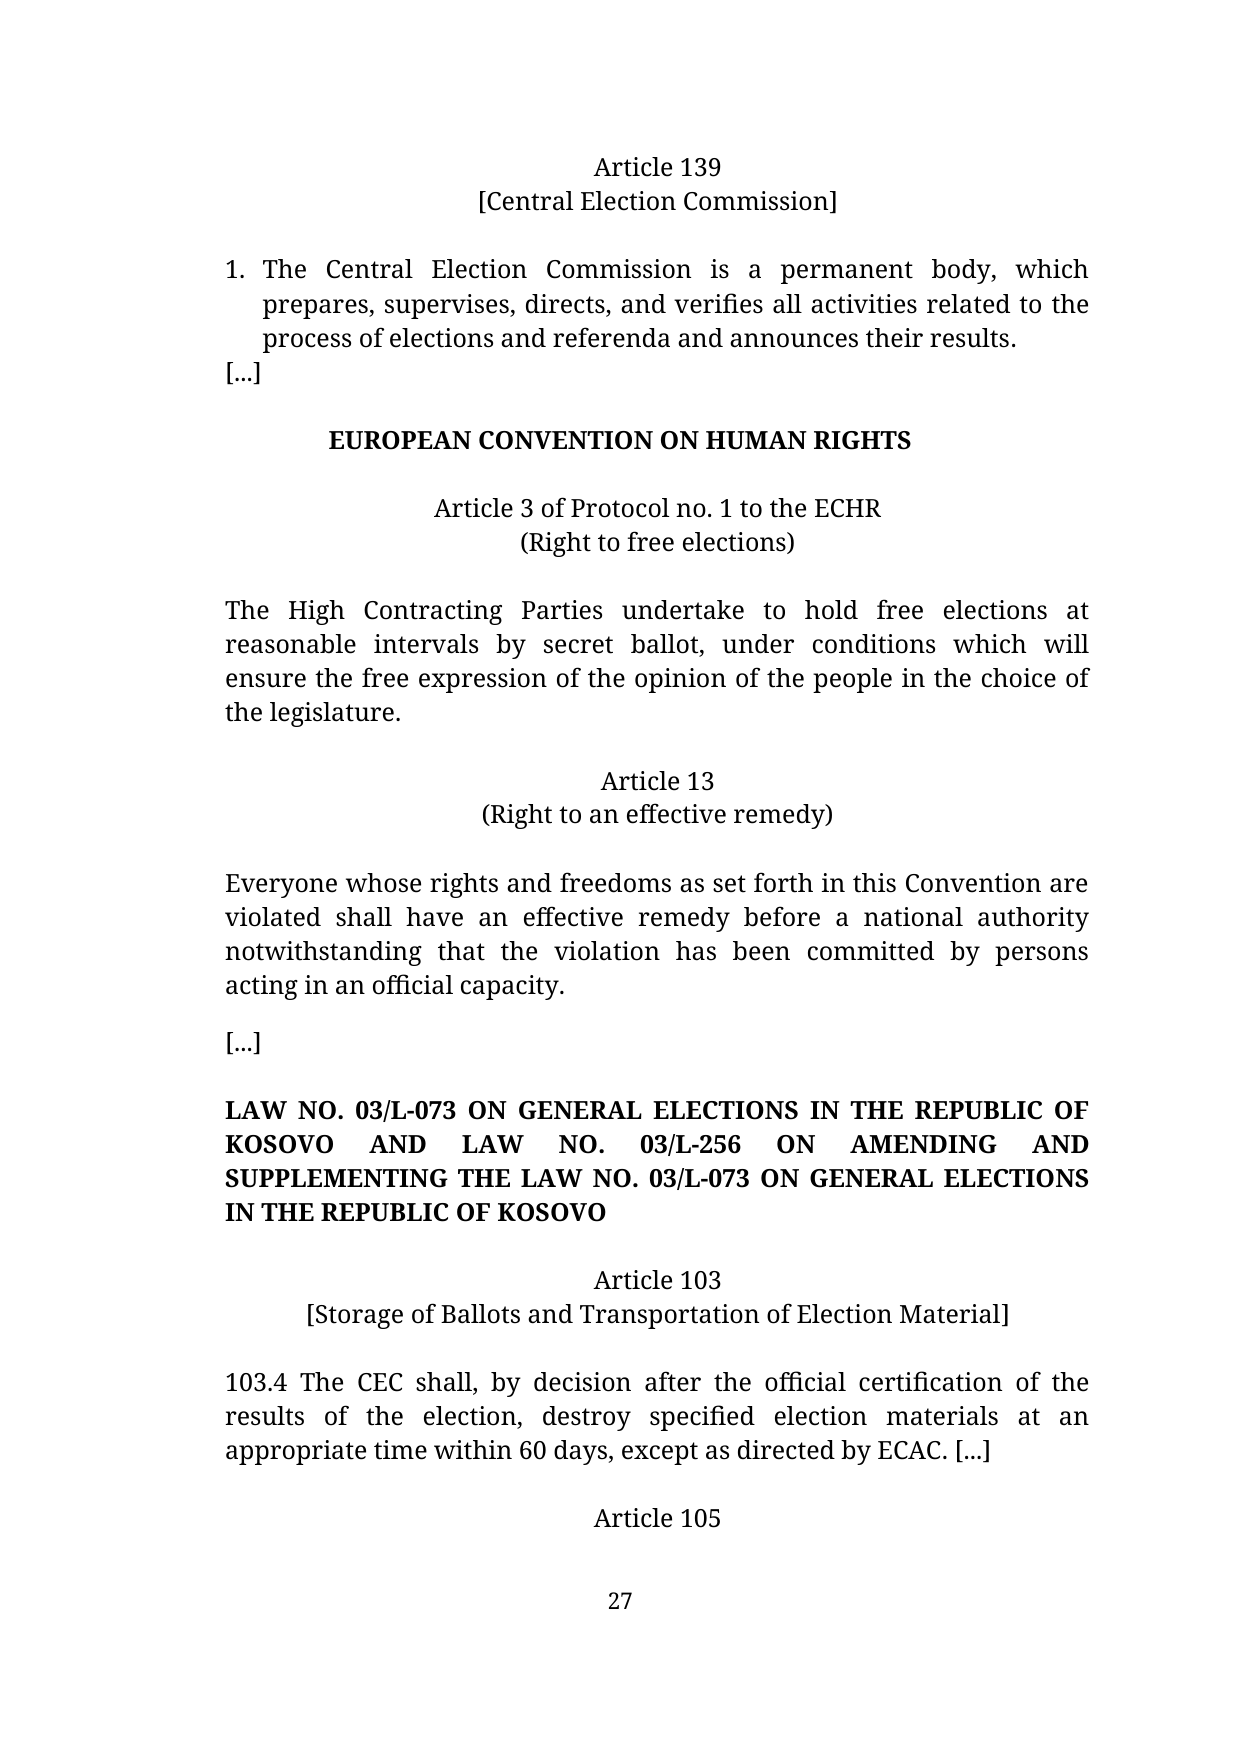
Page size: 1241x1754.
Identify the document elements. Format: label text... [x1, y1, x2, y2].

text LAW NO. 03/L-073 ON GENERAL ELECTIONS IN THE REPUBLIC OF KOSOVO AND LAW NO. 03/L-256 ON AMENDING AND SUPPLEMENTING THE LAW NO. 03/L-073 ON GENERAL ELECTIONS IN THE REPUBLIC OF KOSOVO [225, 1092, 1090, 1229]
text [Storage of Ballots and Transportation of Election Material] [225, 1297, 1090, 1331]
text EUROPEAN CONVENTION ON HUMAN RIGHTS [150, 422, 1090, 457]
list The Central Election Commission is a permanent body, which prepares, supervises, directs, and verifies all activities related to the process of elections and referenda and announces their results. [225, 252, 1090, 354]
text The High Contracting Parties undertake to hold free elections at reasonable intervals by secret ballot, under conditions which will ensure the free expression of the opinion of the people in the choice of the legislature. [225, 593, 1090, 729]
text Article 105 [225, 1501, 1090, 1535]
text Everyone whose rights and freedoms as set forth in this Convention are violated shall have an effective remedy before a national authority notwithstanding that the violation has been committed by persons acting in an official capacity. [225, 865, 1090, 1002]
text [...] [225, 354, 1090, 388]
text (Right to an effective remedy) [225, 797, 1090, 831]
text 103.4 The CEC shall, by decision after the official certification of the results of the election, destroy specified election materials at an appropriate time within 60 days, except as directed by ECAC. [...] [225, 1365, 1090, 1467]
text Article 3 of Protocol no. 1 to the ECHR [225, 491, 1090, 525]
text Article 13 [225, 763, 1090, 797]
text [Central Election Commission] [225, 184, 1090, 218]
text Article 139 [225, 150, 1090, 184]
text (Right to free elections) [225, 525, 1090, 559]
text Article 103 [225, 1263, 1090, 1297]
text [...] [225, 1024, 1090, 1058]
